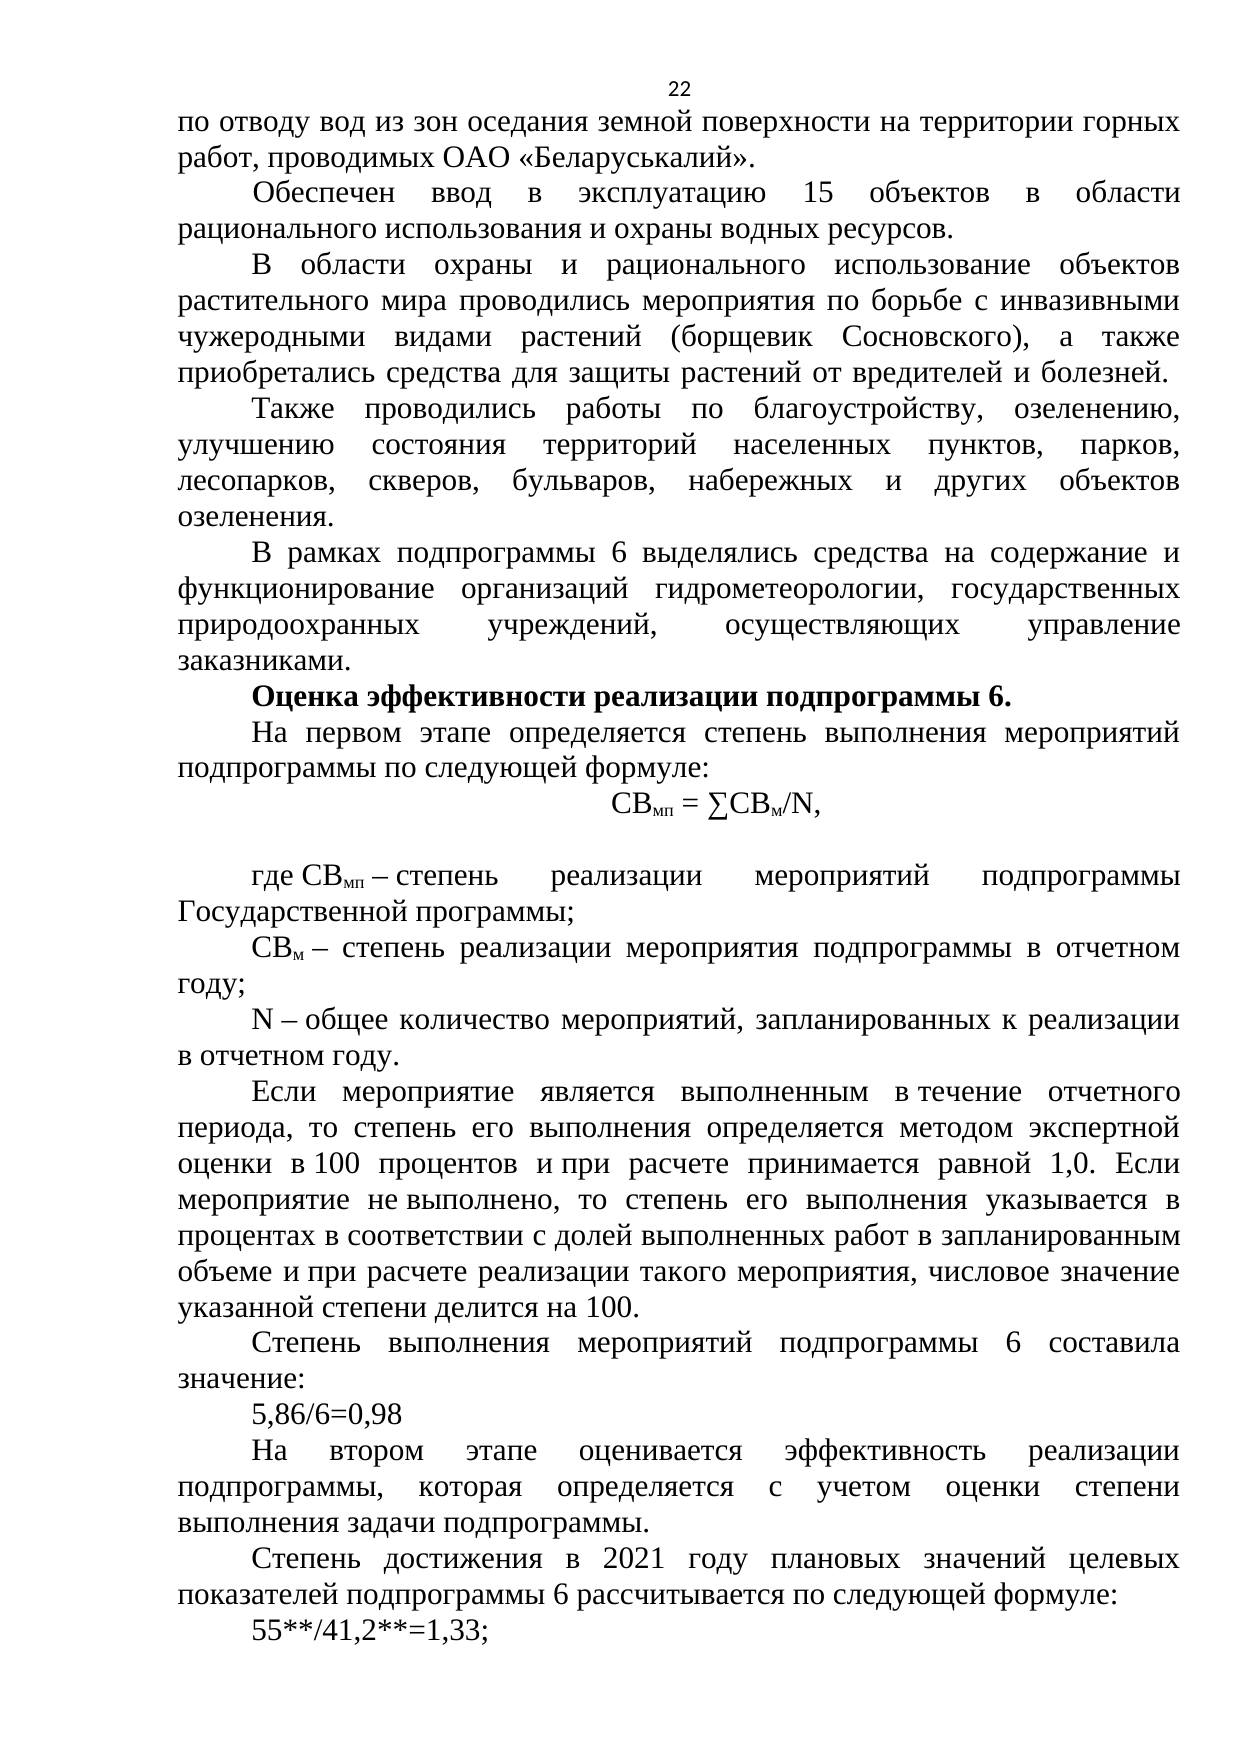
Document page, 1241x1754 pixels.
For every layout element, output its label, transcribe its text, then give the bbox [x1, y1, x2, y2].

text На первом этапе определяется степень выполнения мероприятий подпрограммы по следующей формуле: [177, 713, 1181, 785]
text Обеспечен ввод в эксплуатацию 15 объектов в области рационального использования и охраны водных ресурсов. [177, 174, 1181, 246]
text Если мероприятие является выполненным в течение отчетного периода, то степень его выполнения определяется методом экспертной оценки в 100 процентов и при расчете принимается равной 1,0. Если мероприятие не выполнено, то степень его выполнения указывается в процентах в соответствии с долей выполненных работ в запланированным объеме и при расчете реализации такого мероприятия, числовое значение указанной степени делится на 100. [177, 1072, 1181, 1324]
text На втором этапе оценивается эффективность реализации подпрограммы, которая определяется с учетом оценки степени выполнения задачи подпрограммы. [177, 1432, 1181, 1539]
text СВмп = ∑СВм/N, [177, 785, 1181, 821]
text Степень достижения в 2021 году плановых значений целевых показателей подпрограммы 6 рассчитывается по следующей формуле: [177, 1539, 1181, 1611]
text 55**/41,2**=1,33; [177, 1611, 1181, 1647]
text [177, 102, 1181, 174]
text где СВмп – степень реализации мероприятий подпрограммы Государственной программы; [177, 857, 1181, 928]
text В рамках подпрограммы 6 выделялись средства на содержание и функционирование организаций гидрометеорологии, государственных природоохранных учреждений, осуществляющих управление заказниками. [177, 533, 1181, 677]
text В области охраны и рационального использование объектов растительного мира проводились мероприятия по борьбе с инвазивными чужеродными видами растений (борщевик Сосновского), а также приобретались средства для защиты растений от вредителей и болезней. Также проводились работы по благоустройству, озеленению, улучшению состояния территорий населенных пунктов, парков, лесопарков, скверов, бульваров, набережных и других объектов озеленения. [177, 246, 1181, 533]
text N – общее количество мероприятий, запланированных к реализации в отчетном году. [177, 1000, 1181, 1072]
text Оценка эффективности реализации подпрограммы 6. [177, 677, 1181, 713]
text Степень выполнения мероприятий подпрограммы 6 составила значение: [177, 1324, 1181, 1396]
text СВм – степень реализации мероприятия подпрограммы в отчетном году; [177, 928, 1181, 1000]
text 5,86/6=0,98 [177, 1396, 1181, 1432]
